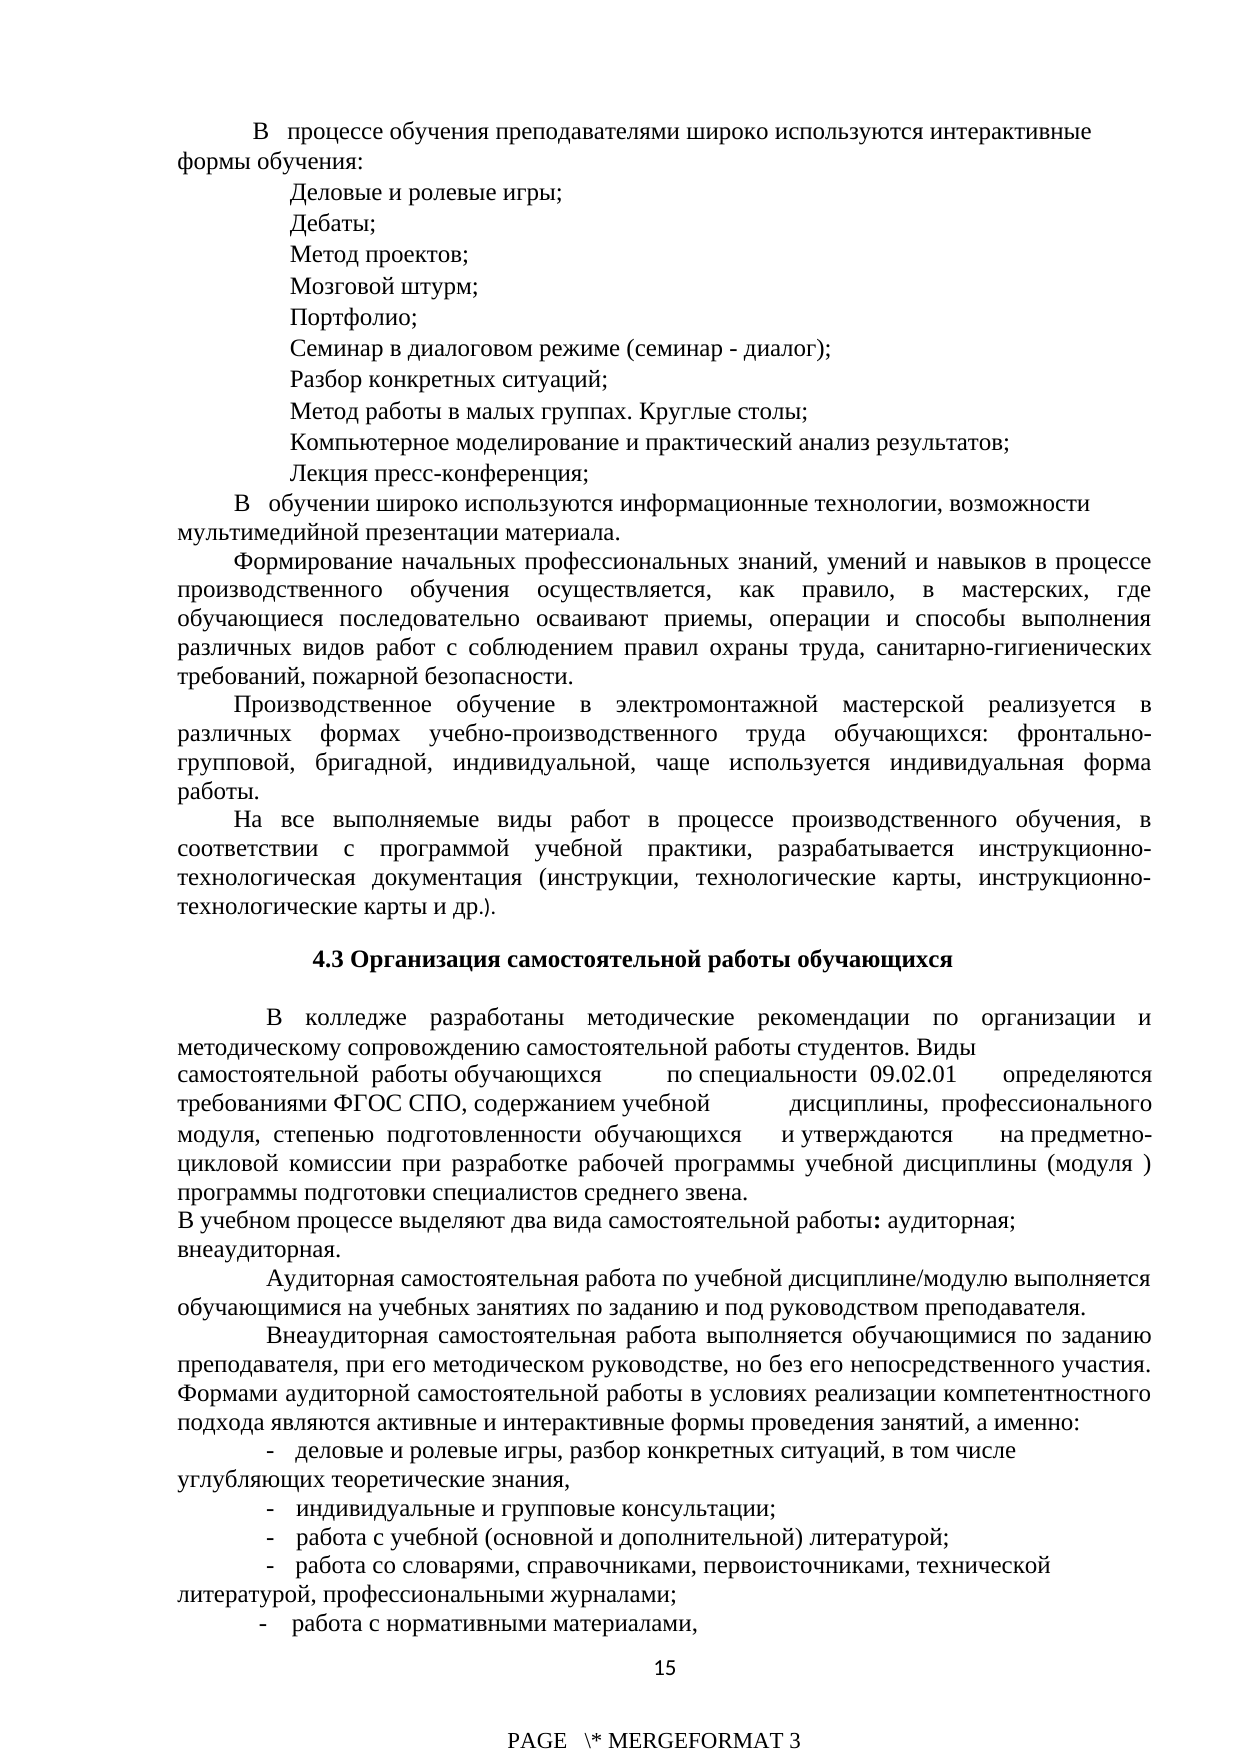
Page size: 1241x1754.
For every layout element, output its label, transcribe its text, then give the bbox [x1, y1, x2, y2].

table_header по специальности 09.02.01 [646, 1062, 983, 1088]
text цикловой комиссии при разработке рабочей программы учебной дисциплины (модуля ) программы подготовки специалистов среднего звена. [177, 1148, 1152, 1206]
text 15 [150, 1653, 1179, 1681]
text 4.3 Организация самостоятельной работы обучающихся [312, 944, 1152, 973]
text Аудиторная самостоятельная работа по учебной дисциплине/модулю выполняется обучающимися на учебных занятиях по заданию и под руководством преподавателя. [177, 1263, 1152, 1321]
table_cell и утверждаются [773, 1117, 983, 1148]
list Разбор конкретных ситуаций; [251, 363, 1152, 394]
list работа со словарями, справочниками, первоисточниками, технической литературой, профессиональными журналами; [177, 1551, 1152, 1608]
list Лекция пресс-конференция; [251, 457, 1152, 488]
text Производственное обучение в электромонтажной мастерской реализуется в различных формах учебно-производственного труда обучающихся: фронтально-групповой, бригадной, индивидуальной, чаще используется индивидуальная форма работы. [177, 689, 1152, 804]
list Компьютерное моделирование и практический анализ результатов; [251, 426, 1152, 457]
table_header определяются [983, 1062, 1152, 1088]
list Семинар в диалоговом режиме (семинар - диалог); [251, 332, 1152, 363]
list работа с нормативными материалами, [258, 1608, 1152, 1637]
list колледже разработаны методические рекомендации по организации и методическому сопровождению самостоятельной работы студентов. Виды [177, 1002, 1152, 1061]
list Мозговой штурм; [251, 269, 1152, 301]
table_cell дисциплины, профессионального [773, 1088, 1152, 1117]
list Портфолио; [251, 301, 1152, 332]
list Метод работы в малых группах. Круглые столы; [251, 394, 1152, 426]
list Дебаты; [251, 207, 1152, 238]
text Формирование начальных профессиональных знаний, умений и навыков в процессе производственного обучения осуществляется, как правило, в мастерских, где обучающиеся последовательно осваивают приемы, операции и способы выполнения различных видов работ с соблюдением правил охраны труда, санитарно-гигиенических требований, пожарной безопасности. [177, 546, 1152, 689]
list учебном процессе выделяют два вида самостоятельной работы: аудиторная; внеаудиторная. [177, 1206, 1017, 1263]
list деловые и ролевые игры, разбор конкретных ситуаций, в том числе углубляющих теоретические знания, [177, 1436, 1152, 1493]
list обучении широко используются информационные технологии, возможности мультимедийной презентации материала. [177, 488, 1152, 546]
list работа с учебной (основной и дополнительной) литературой; [266, 1522, 1152, 1551]
list процессе обучения преподавателями широко используются интерактивные формы обучения: [177, 116, 1152, 175]
text На все выполняемые виды работ в процессе производственного обучения, в соответствии с программой учебной практики, разрабатывается инструкционно-технологическая документация (инструкции, технологические карты, инструкционно-технологические карты и др.). [177, 804, 1152, 919]
list Деловые и ролевые игры; [251, 176, 1152, 207]
text Внеаудиторная самостоятельная работа выполняется обучающимися по заданию преподавателя, при его методическом руководстве, но без его непосредственного участия. Формами аудиторной самостоятельной работы в условиях реализации компетентностного подхода являются активные и интерактивные формы проведения занятий, а именно: [177, 1321, 1152, 1436]
table_cell требованиями ФГОС СПО, содержанием учебной [177, 1088, 773, 1117]
table_cell на предметно- [983, 1117, 1152, 1148]
table_header самостоятельной работы обучающихся [177, 1062, 646, 1088]
list индивидуальные и групповые консультации; [266, 1493, 1152, 1522]
table_cell модуля, степенью подготовленности обучающихся [177, 1117, 773, 1148]
list Метод проектов; [251, 238, 1152, 269]
